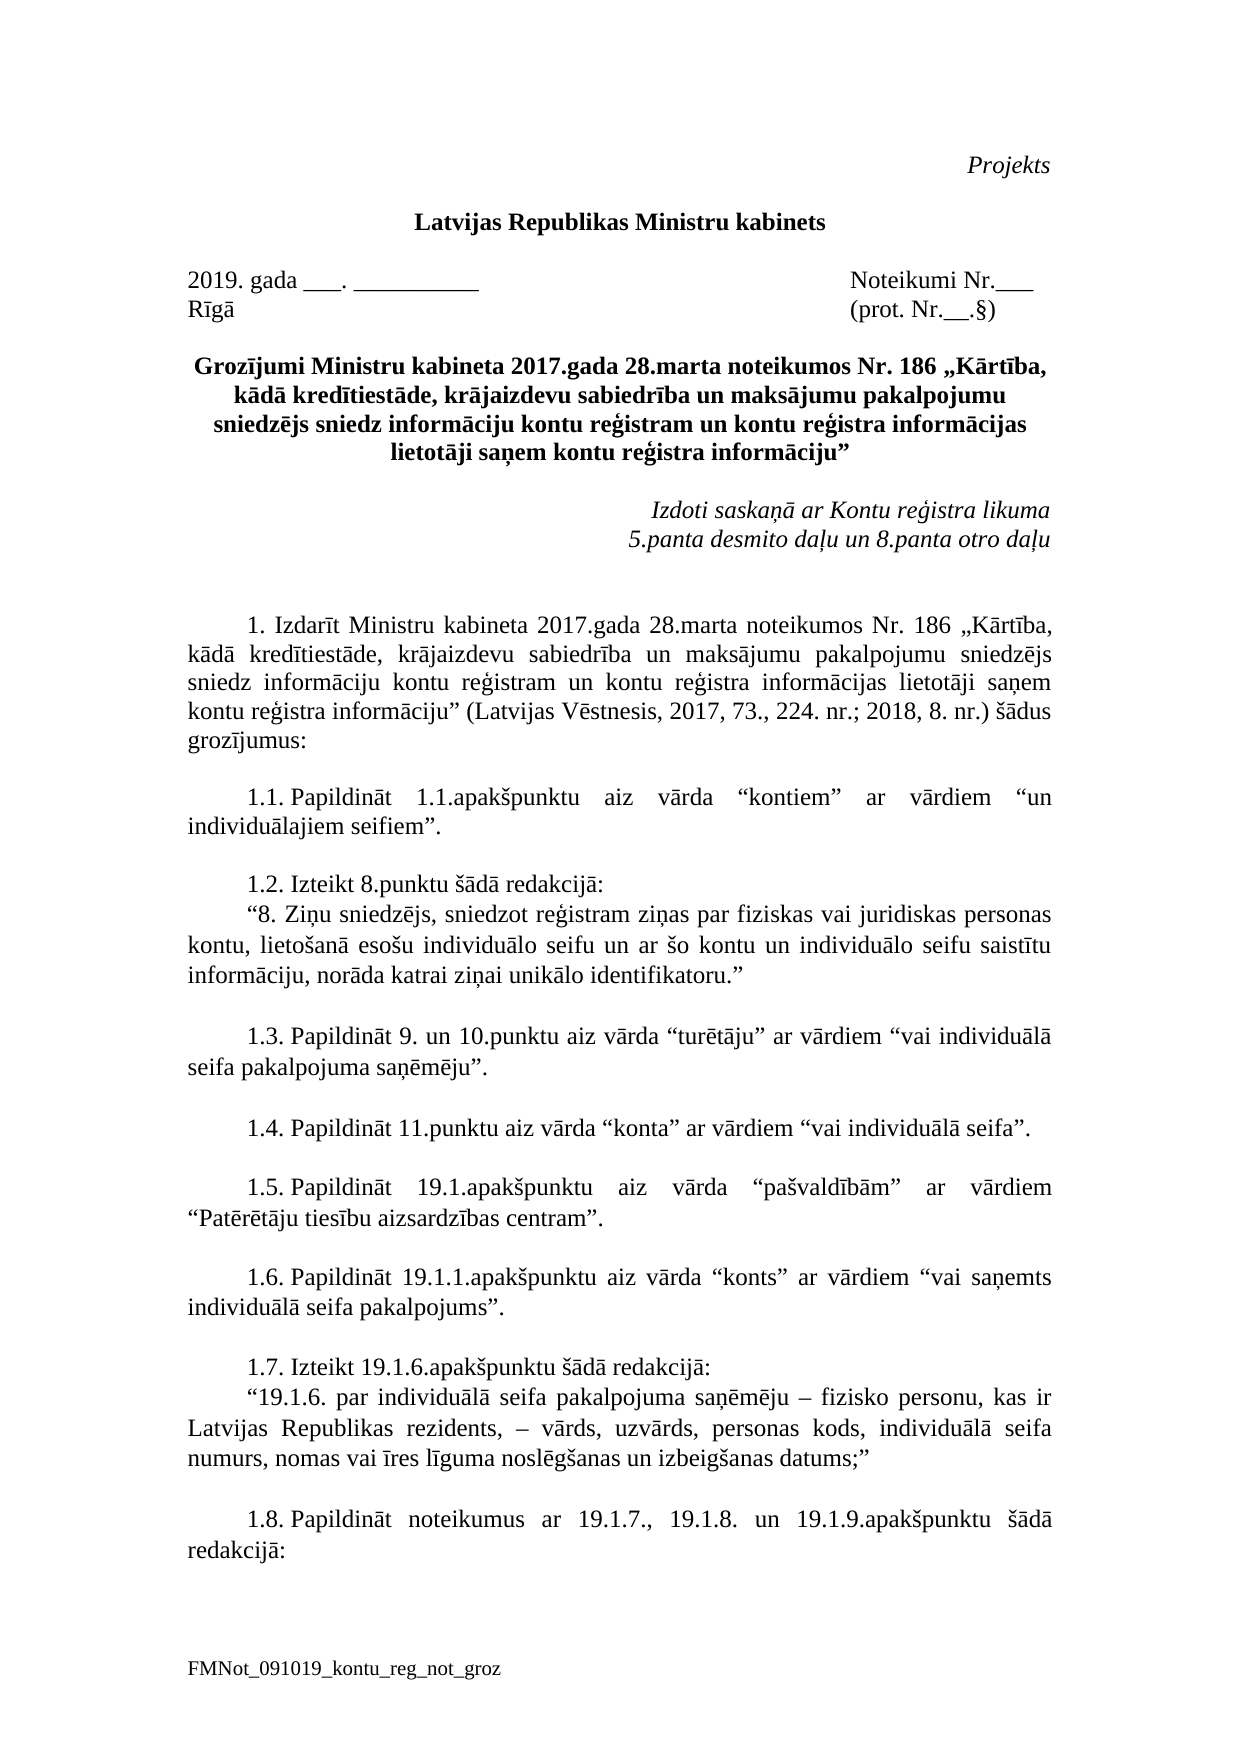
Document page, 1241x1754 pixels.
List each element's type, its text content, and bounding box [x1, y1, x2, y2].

text “8. Ziņu sniedzējs, sniedzot reģistram ziņas par fiziskas vai juridiskas personas kontu, lietošanā esošu individuālo seifu un ar šo kontu un individuālo seifu saistītu informāciju, norāda katrai ziņai unikālo identifikatoru.” [187, 897, 1053, 989]
text Grozījumi Ministru kabineta 2017.gada 28.marta noteikumos Nr. 186 „Kārtība, kādā kredītiestāde, krājaizdevu sabiedrība un maksājumu pakalpojumu sniedzējs sniedz informāciju kontu reģistram un kontu reģistra informācijas lietotāji saņem kontu reģistra informāciju” [187, 351, 1053, 466]
text Latvijas Republikas Ministru kabinets [187, 207, 1053, 236]
text 1.5. Papildināt 19.1.apakšpunktu aiz vārda “pašvaldībām” ar vārdiem “Patērētāju tiesību aizsardzības centram”. [187, 1170, 1053, 1231]
text 1.2. Izteikt 8.punktu šādā redakcijā: [187, 869, 1053, 897]
text Projekts [187, 150, 1053, 179]
text 1.8. Papildināt noteikumus ar 19.1.7., 19.1.8. un 19.1.9.apakšpunktu šādā redakcijā: [187, 1503, 1053, 1564]
text Rīgā (prot. Nr.__.§) [187, 294, 1053, 322]
text “19.1.6. par individuālā seifa pakalpojuma saņēmēju – fizisko personu, kas ir Latvijas Republikas rezidents, – vārds, uzvārds, personas kods, individuālā seifa numurs, nomas vai īres līguma noslēgšanas un izbeigšanas datums;” [187, 1381, 1053, 1472]
text 2019. gada ___. __________ Noteikumi Nr.___ [187, 265, 1053, 294]
text 1.1. Papildināt 1.1.apakšpunktu aiz vārda “kontiem” ar vārdiem “un individuālajiem seifiem”. [187, 782, 1053, 840]
text 1.7. Izteikt 19.1.6.apakšpunktu šādā redakcijā: [187, 1350, 1053, 1381]
text 1.3. Papildināt 9. un 10.punktu aiz vārda “turētāju” ar vārdiem “vai individuālā seifa pakalpojuma saņēmēju”. [187, 1019, 1053, 1081]
text 1.6. Papildināt 19.1.1.apakšpunktu aiz vārda “konts” ar vārdiem “vai saņemts individuālā seifa pakalpojums”. [187, 1260, 1053, 1321]
text Izdoti saskaņā ar Kontu reģistra likuma 5.panta desmito daļu un 8.panta otro daļu [616, 495, 1053, 552]
text 1.4. Papildināt 11.punktu aiz vārda “konta” ar vārdiem “vai individuālā seifa”. [187, 1111, 1053, 1142]
text 1. Izdarīt Ministru kabineta 2017.gada 28.marta noteikumos Nr. 186 „Kārtība, kādā kredītiestāde, krājaizdevu sabiedrība un maksājumu pakalpojumu sniedzējs sniedz informāciju kontu reģistram un kontu reģistra informācijas lietotāji saņem kontu reģistra informāciju” (Latvijas Vēstnesis, 2017, 73., 224. nr.; 2018, 8. nr.) šādus grozījumus: [187, 610, 1053, 754]
